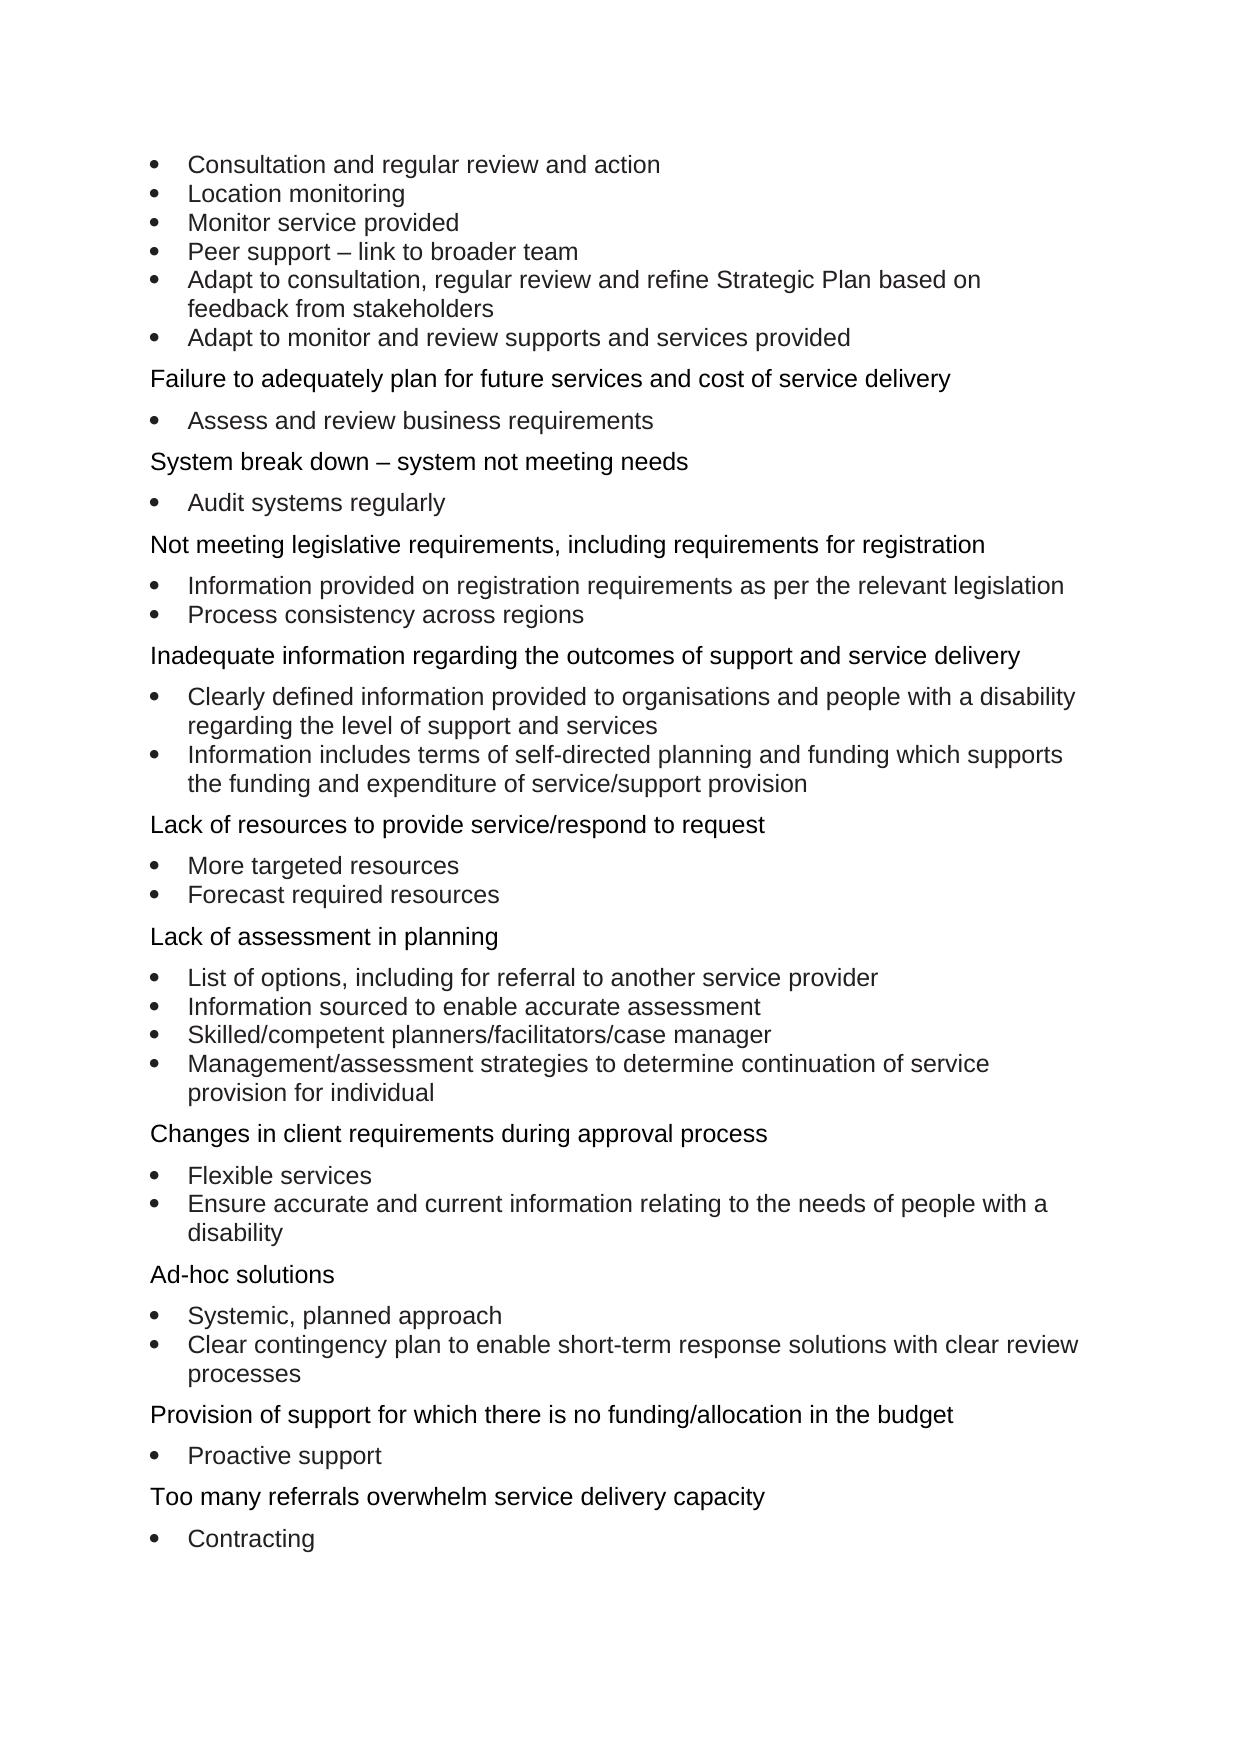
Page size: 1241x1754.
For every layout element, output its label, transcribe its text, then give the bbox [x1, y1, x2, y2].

text Contracting [150, 1524, 1090, 1552]
text Management/assessment strategies to determine continuation of service provision for individual [150, 1049, 1090, 1107]
text Consultation and regular review and action [150, 150, 1090, 179]
text Proactive support [150, 1441, 1090, 1470]
text Lack of resources to provide service/respond to request [150, 810, 1090, 839]
text Changes in client requirements during approval process [150, 1119, 1090, 1148]
text Peer support – link to broader team [150, 237, 1090, 265]
text Information provided on registration requirements as per the relevant legislation [150, 571, 1090, 600]
text List of options, including for referral to another service provider [150, 963, 1090, 992]
text Systemic, planned approach [150, 1301, 1090, 1330]
text Lack of assessment in planning [150, 921, 1090, 950]
text Clearly defined information provided to organisations and people with a disability regarding the level of support and services [150, 682, 1090, 740]
text Too many referrals overwhelm service delivery capacity [150, 1482, 1090, 1511]
text Flexible services [150, 1161, 1090, 1189]
text Skilled/competent planners/facilitators/case manager [150, 1020, 1090, 1049]
text Adapt to consultation, regular review and refine Strategic Plan based on feedback from stakeholders [150, 265, 1090, 323]
text Adapt to monitor and review supports and services provided [150, 323, 1090, 352]
text Information includes terms of self-directed planning and funding which supports the funding and expenditure of service/support provision [150, 740, 1090, 797]
text Assess and review business requirements [150, 406, 1090, 434]
text Clear contingency plan to enable short-term response solutions with clear review processes [150, 1330, 1090, 1387]
text Inadequate information regarding the outcomes of support and service delivery [150, 641, 1090, 670]
text Forecast required resources [150, 880, 1090, 909]
text More targeted resources [150, 851, 1090, 880]
text Ad-hoc solutions [150, 1259, 1090, 1288]
text Audit systems regularly [150, 488, 1090, 517]
text Location monitoring [150, 179, 1090, 208]
text Not meeting legislative requirements, including requirements for registration [150, 529, 1090, 558]
text Provision of support for which there is no funding/allocation in the budget [150, 1400, 1090, 1428]
text System break down – system not meeting needs [150, 447, 1090, 476]
text Monitor service provided [150, 208, 1090, 237]
text Process consistency across regions [150, 600, 1090, 628]
text Failure to adequately plan for future services and cost of service delivery [150, 364, 1090, 393]
text Information sourced to enable accurate assessment [150, 992, 1090, 1020]
text Ensure accurate and current information relating to the needs of people with a disability [150, 1189, 1090, 1247]
